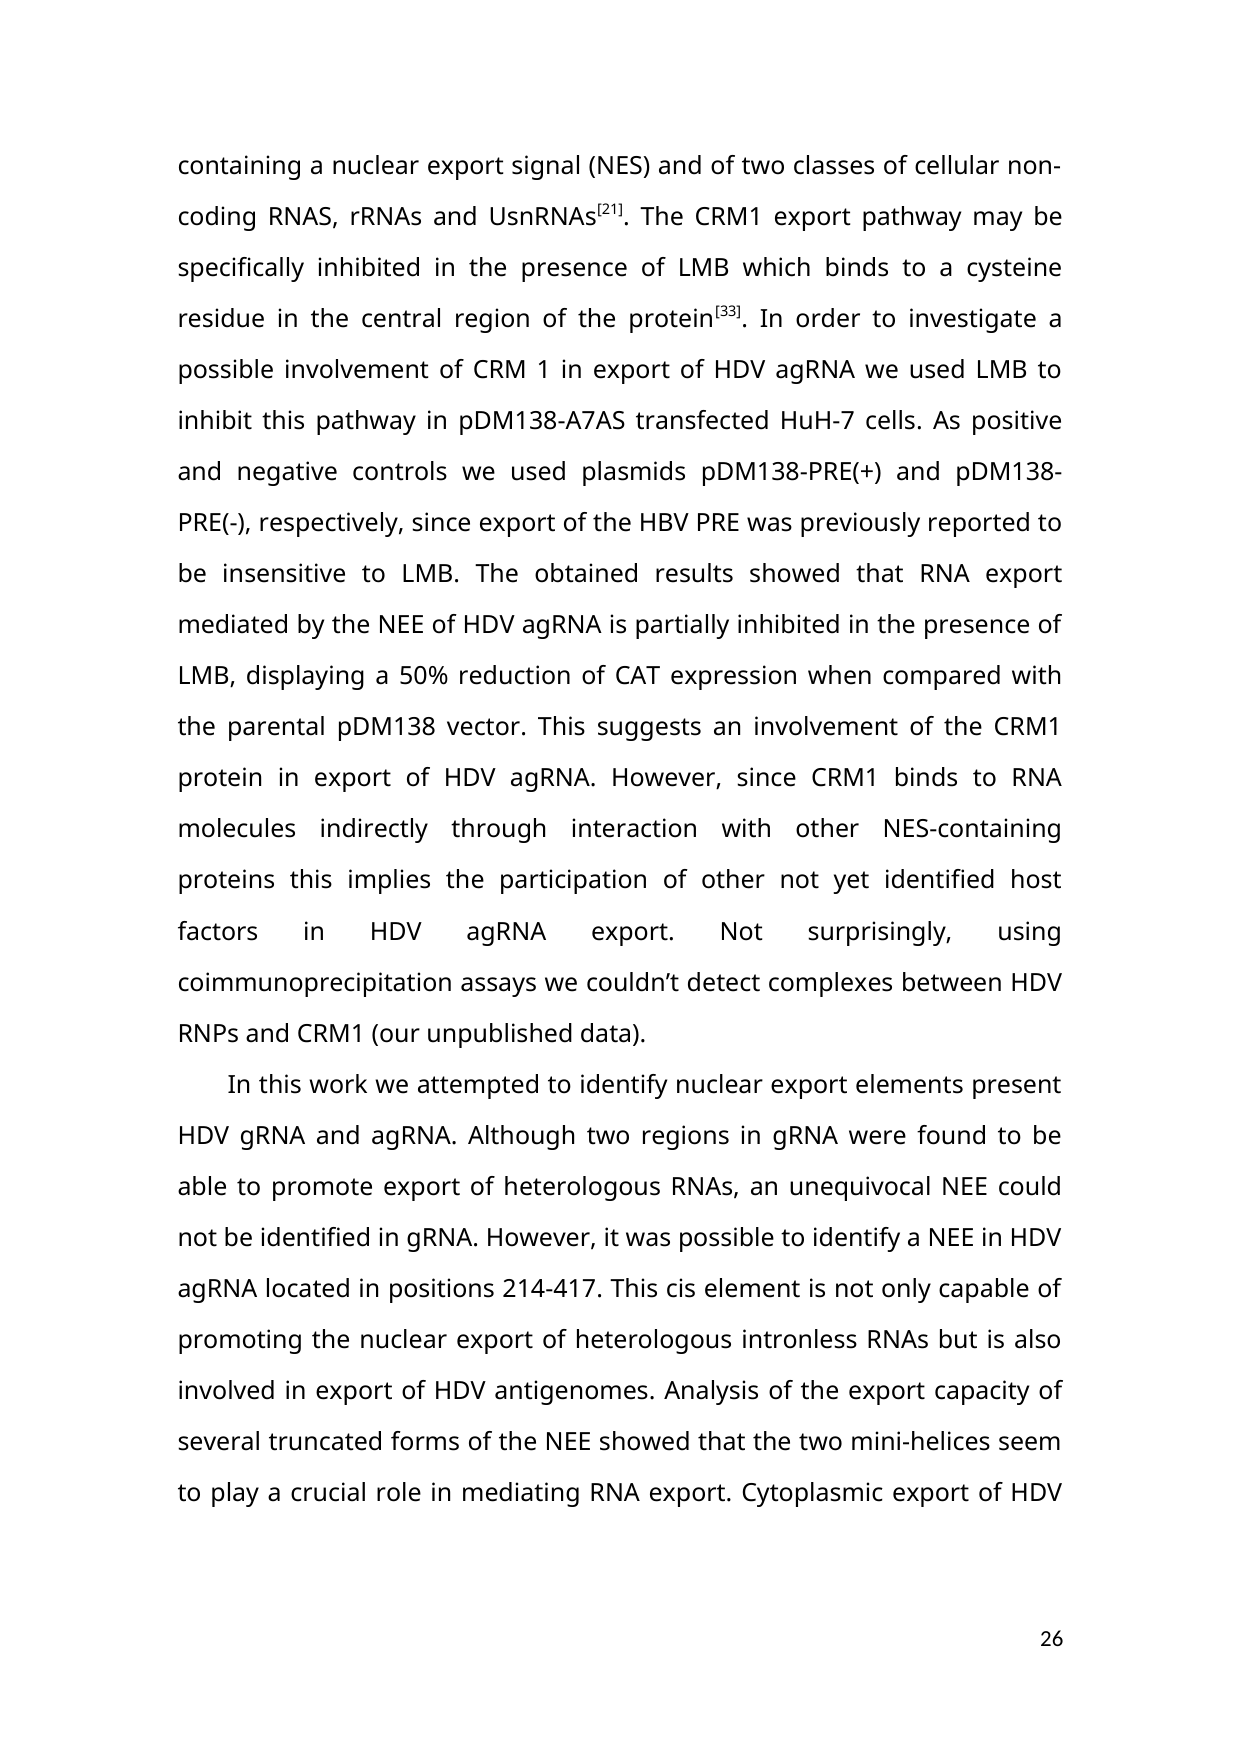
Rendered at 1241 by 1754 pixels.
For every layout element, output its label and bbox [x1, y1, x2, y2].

text [177, 148, 1063, 1049]
text [177, 1066, 1063, 1509]
